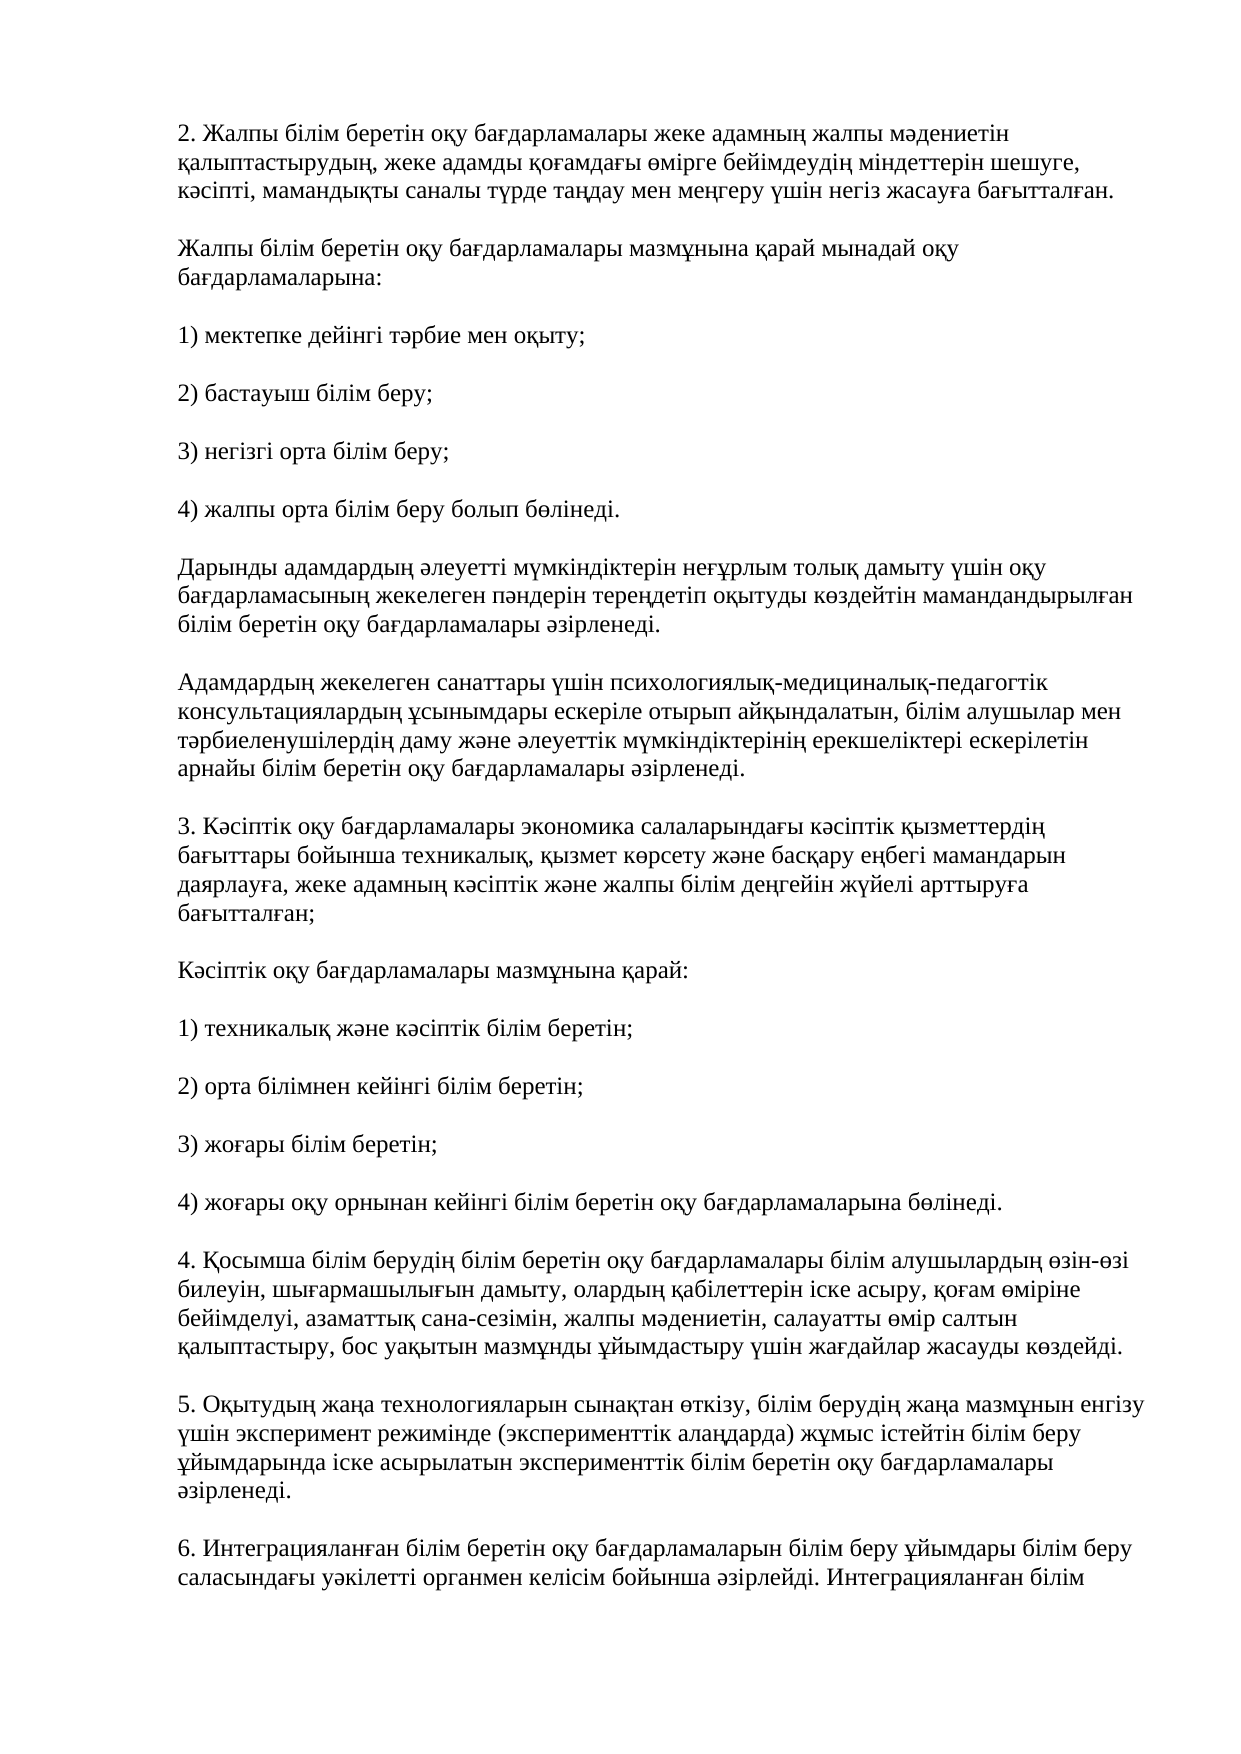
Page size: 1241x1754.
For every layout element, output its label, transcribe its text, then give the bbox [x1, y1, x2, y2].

text 2. Жалпы білім беретін оқу бағдарламалары жеке адамның жалпы мәдениетін қалыптастырудың, жеке адамды қоғамдағы өмірге бейімдеудің міндеттерін шешуге, кәсіпті, мамандықты саналы түрде таңдау мен меңгеру үшін негіз жасауға бағытталған. [177, 118, 1152, 204]
text Кәсіптік оқу бағдарламалары мазмұнына қарай: [177, 956, 1152, 984]
text 5. Оқытудың жаңа технологияларын сынақтан өткізу, білім берудің жаңа мазмұнын енгізу үшін эксперимент режимінде (эксперименттік алаңдарда) жұмыс істейтін білім беру ұйымдарында іске асырылатын эксперименттік білім беретін оқу бағдарламалары әзірленеді. [177, 1389, 1152, 1504]
text 3) жоғары білім беретін; [177, 1129, 1152, 1158]
text 3. Кәсіптік оқу бағдарламалары экономика салаларындағы кәсіптік қызметтердің бағыттары бойынша техникалық, қызмет көрсету және басқару еңбегі мамандарын даярлауға, жеке адамның кәсіптік және жалпы білім деңгейін жүйелі арттыруға бағытталған; [177, 811, 1152, 926]
text Адамдардың жекелеген санаттары үшін психологиялық-медициналық-педагогтік консультациялардың ұсынымдары ескеріле отырып айқындалатын, білім алушылар мен тәрбиеленушілердің даму және әлеуеттік мүмкіндіктерінің ерекшеліктері ескерілетін арнайы білім беретін оқу бағдарламалары әзірленеді. [177, 667, 1152, 782]
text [177, 1533, 1152, 1591]
text 2) орта білімнен кейінгі білім беретін; [177, 1071, 1152, 1100]
text 3) негізгі орта білім беру; [177, 436, 1152, 465]
text 2) бастауыш білім беру; [177, 378, 1152, 407]
text 4) жалпы орта білім беру болып бөлінеді. [177, 494, 1152, 523]
text 4) жоғары оқу орнынан кейінгі білім беретін оқу бағдарламаларына бөлінеді. [177, 1187, 1152, 1216]
text 4. Қосымша білім берудің білім беретін оқу бағдарламалары білім алушылардың өзін-өзі билеуін, шығармашылығын дамыту, олардың қабілеттерін іске асыру, қоғам өміріне бейімделуі, азаматтық сана-сезімін, жалпы мәдениетін, салауатты өмір салтын қалыптастыру, бос уақытын мазмұнды ұйымдастыру үшін жағдайлар жасауды көздейді. [177, 1245, 1152, 1360]
text Дарынды адамдардың әлеуетті мүмкіндіктерін неғұрлым толық дамыту үшін оқу бағдарламасының жекелеген пәндерін тереңдетіп оқытуды көздейтін мамандандырылған білім беретін оқу бағдарламалары әзірленеді. [177, 552, 1152, 638]
text Жалпы білім беретін оқу бағдарламалары мазмұнына қарай мынадай оқу бағдарламаларына: [177, 233, 1152, 291]
text 1) мектепке дейінгі тәрбие мен оқыту; [177, 320, 1152, 349]
text 1) техникалық және кәсіптік білім беретін; [177, 1013, 1152, 1042]
